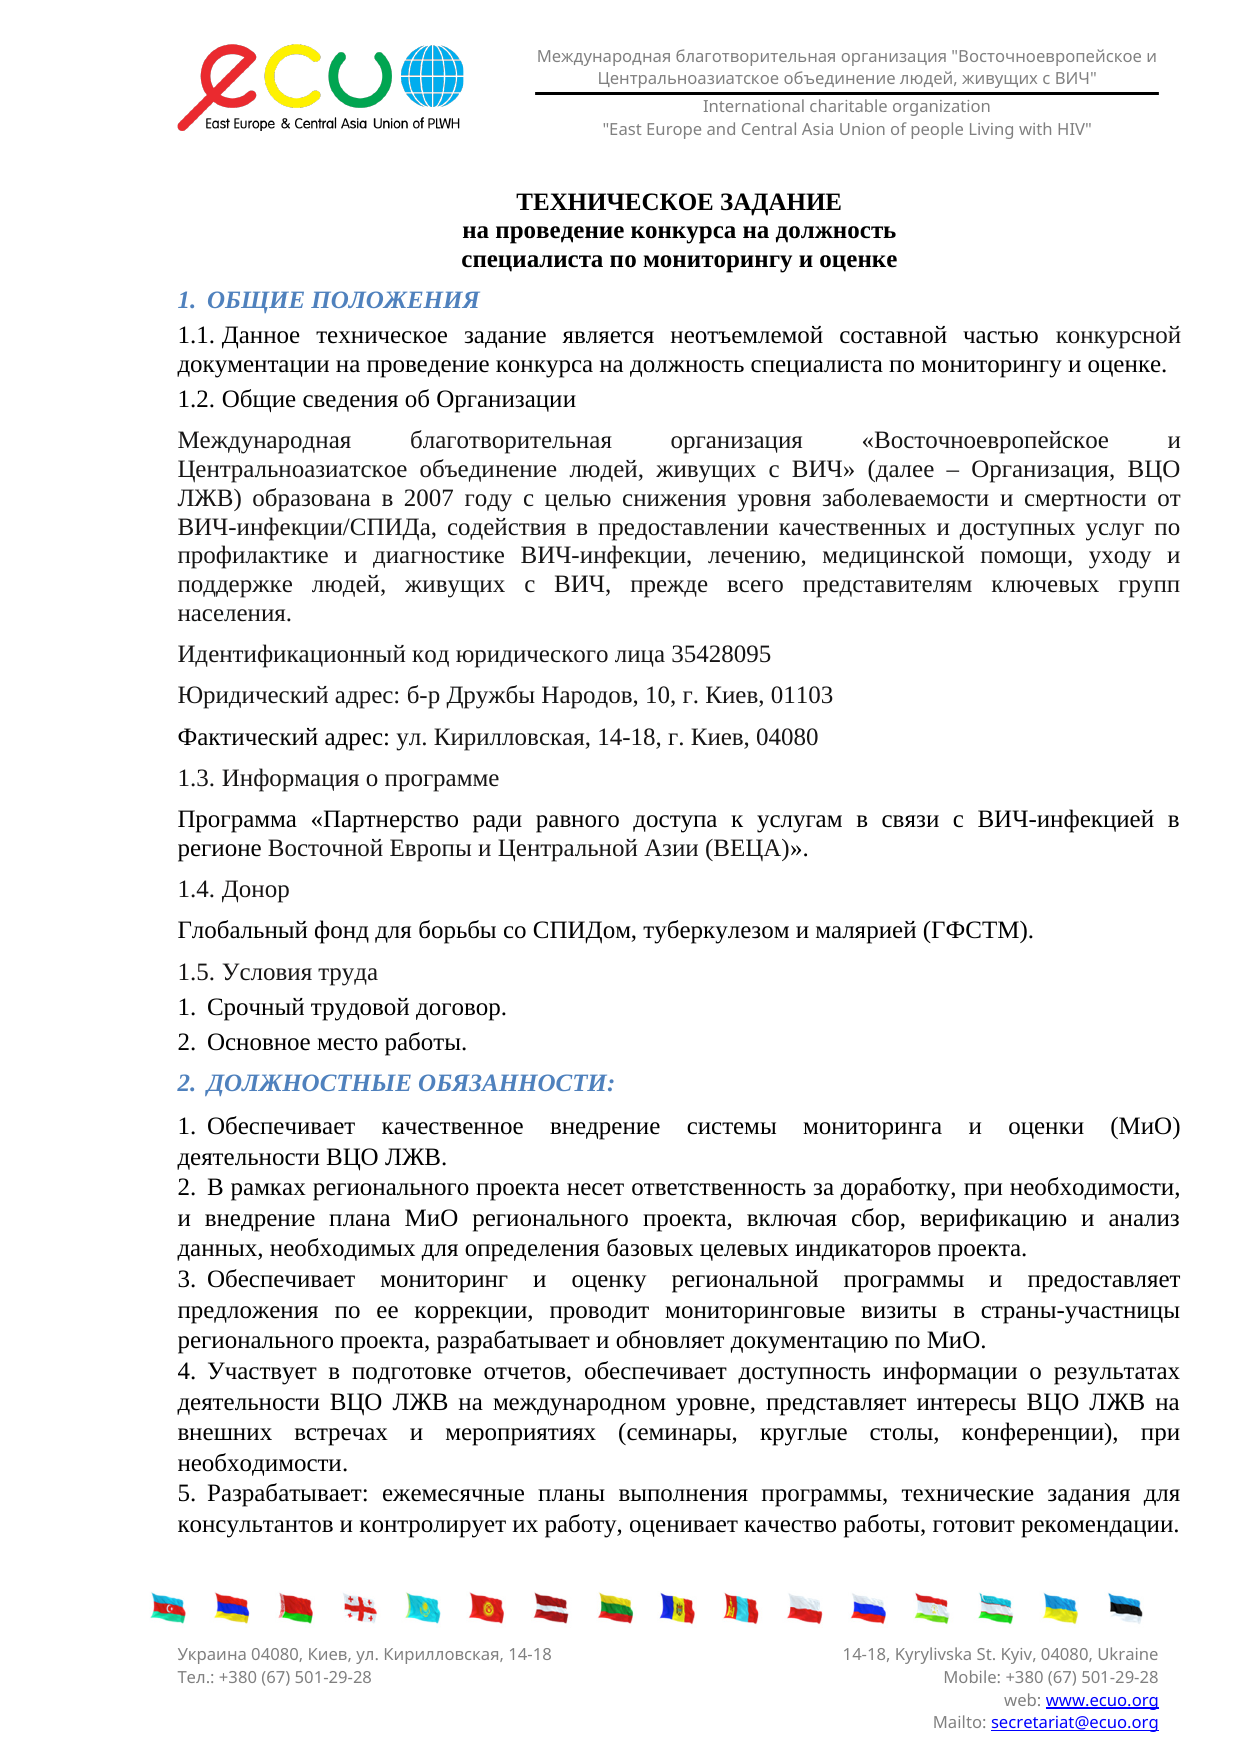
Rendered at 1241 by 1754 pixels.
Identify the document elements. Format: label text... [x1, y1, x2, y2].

text специалиста по мониторингу и оценке [177, 244, 1181, 273]
list Обеспечивает мониторинг и оценку региональной программы и предоставляет предложения по ее коррекции, проводит мониторинговые визиты в страны-участницы регионального проекта, разрабатывает и обновляет документацию по МиО. [177, 1262, 1181, 1354]
list Информация о программе [177, 763, 1181, 792]
list Срочный трудовой договор. [177, 992, 1181, 1020]
list Данное техническое задание является неотъемлемой составной частью конкурсной документации на проведение конкурса на должность специалиста по мониторингу и оценке. [177, 320, 1181, 378]
list Участвует в подготовке отчетов, обеспечивает доступность информации о результатах деятельности ВЦО ЛЖВ на международном уровне, представляет интересы ВЦО ЛЖВ на внешних встречах и мероприятиях (семинары, круглые столы, конференции), при необходимости. [177, 1354, 1181, 1477]
subtitle общие положения [177, 285, 1181, 314]
text Идентификационный код юридического лица 35428095 [177, 639, 1181, 668]
picture [177, 44, 464, 131]
text на проведение конкурса на должность [177, 215, 1181, 244]
subtitle Должностные обязанности: [177, 1068, 1181, 1097]
list Донор [177, 874, 1181, 903]
text Юридический адрес: б-р Дружбы Народов, 10, г. Киев, 01103 [177, 680, 1181, 709]
text Программа «Партнерство ради равного доступа к услугам в связи с ВИЧ-инфекцией в регионе Восточной Европы и Центральной Азии (ВЕЦА)». [177, 804, 1181, 862]
list Условия труда [177, 957, 1181, 985]
list Разрабатывает: ежемесячные планы выполнения программы, технические задания для консультантов и контролирует их работу, оценивает качество работы, готовит рекомендации. [177, 1477, 1181, 1538]
text ТЕХНИЧЕСКОЕ ЗАДАНИЕ [177, 187, 1181, 215]
list Обеспечивает качественное внедрение системы мониторинга и оценки (МиО) деятельности ВЦО ЛЖВ. [177, 1109, 1181, 1170]
list Общие сведения об Организации [177, 384, 1181, 413]
text Международная благотворительная организация «Восточноевропейское и Центральноазиатское объединение людей, живущих с ВИЧ» (далее – Организация, ВЦО ЛЖВ) образована в 2007 году с целью снижения уровня заболеваемости и смертности от ВИЧ-инфекции/СПИДа, содействия в предоставлении качественных и доступных услуг по профилактике и диагностике ВИЧ-инфекции, лечению, медицинской помощи, уходу и поддержке людей, живущих с ВИЧ, прежде всего представителям ключевых групп населения. [177, 425, 1181, 627]
text Глобальный фонд для борьбы со СПИДом, туберкулезом и малярией (ГФСТМ). [177, 915, 1181, 944]
list В рамках регионального проекта несет ответственность за доработку, при необходимости, и внедрение плана МиО регионального проекта, включая сбор, верификацию и анализ данных, необходимых для определения базовых целевых индикаторов проекта. [177, 1170, 1181, 1262]
text Фактический адрес: ул. Кирилловская, 14-18, г. Киев, 04080 [177, 722, 1181, 750]
list Основное место работы. [177, 1027, 1181, 1055]
picture [144, 1587, 1149, 1630]
